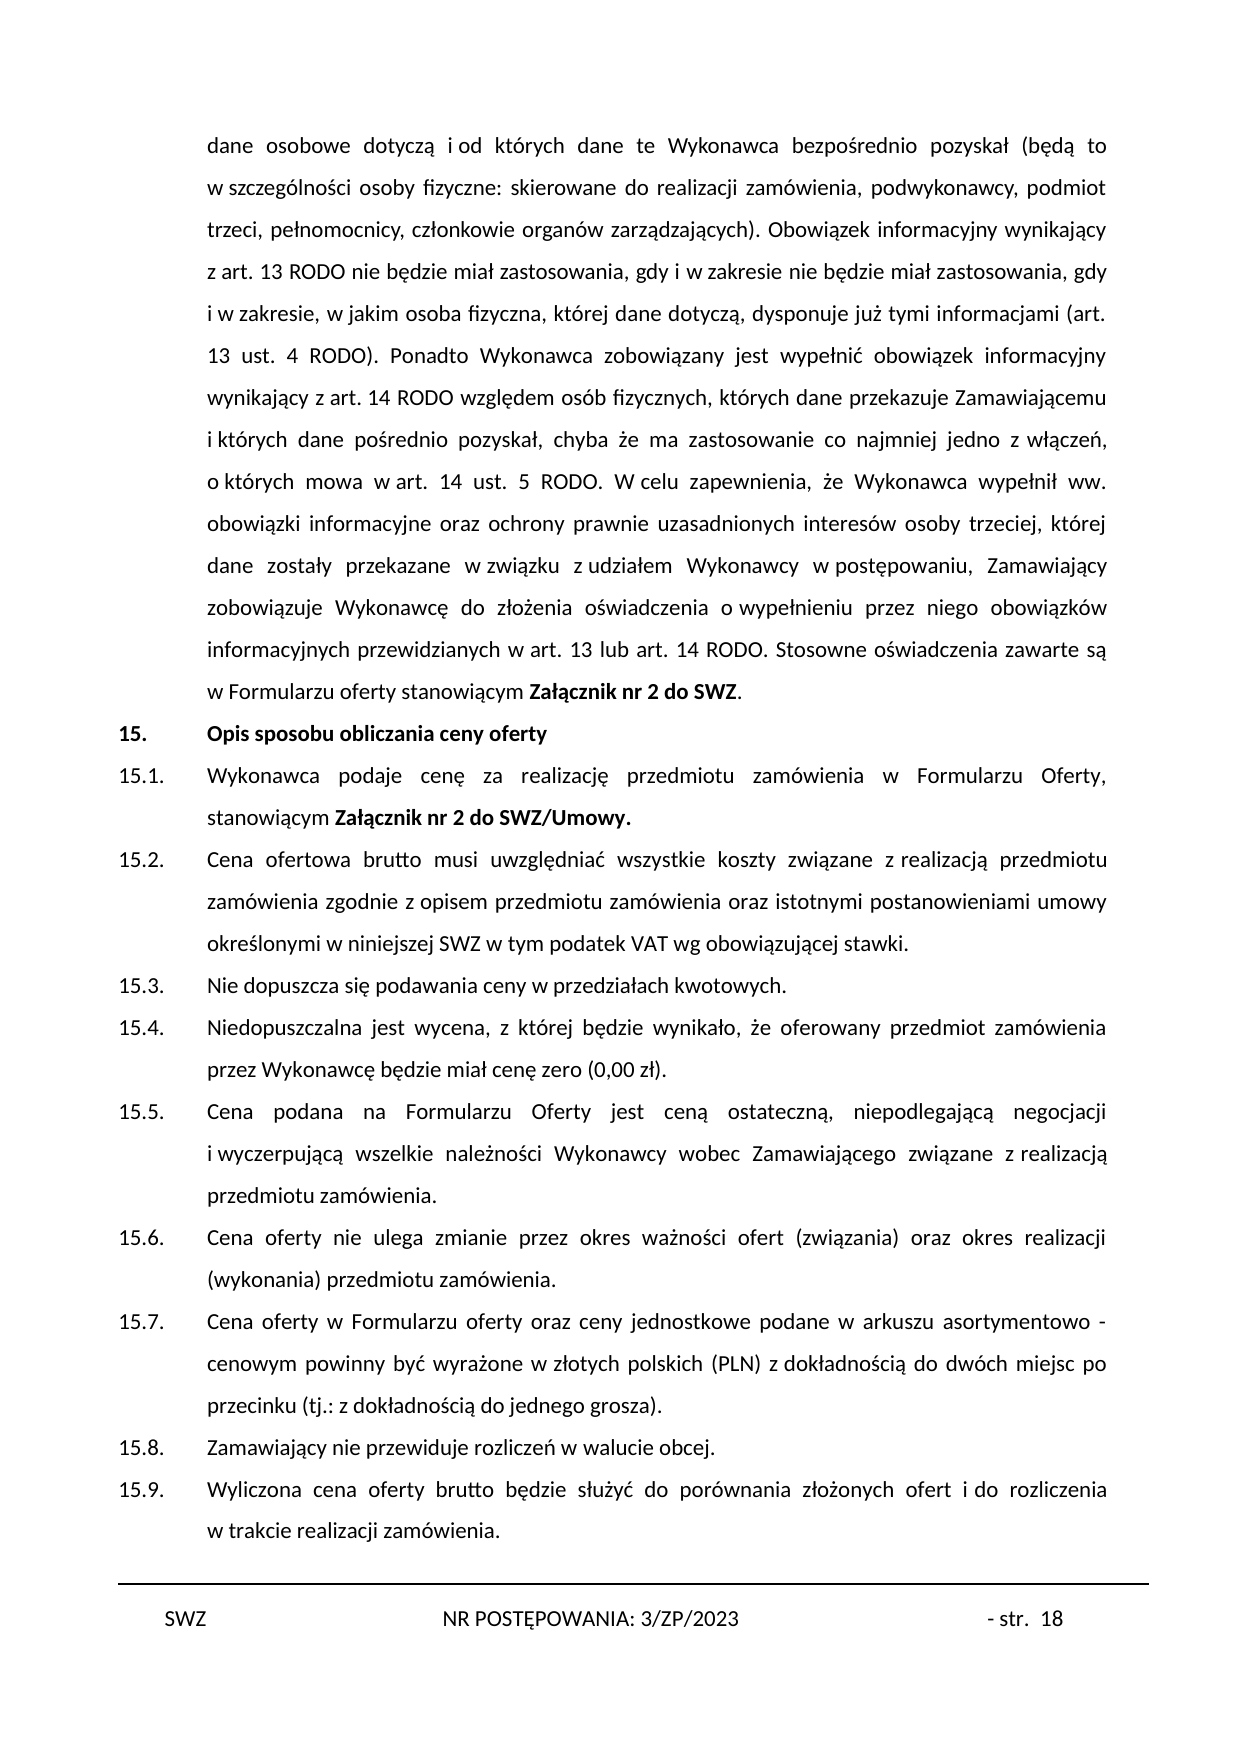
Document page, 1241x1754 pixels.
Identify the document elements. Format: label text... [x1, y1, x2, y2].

list Niedopuszczalna jest wycena, z której będzie wynikało, że oferowany przedmiot zamówienia przez Wykonawcę będzie miał cenę zero (0,00 zł). [118, 1013, 1107, 1083]
list Cena oferty nie ulega zmianie przez okres ważności ofert (związania) oraz okres realizacji (wykonania) przedmiotu zamówienia. [118, 1223, 1107, 1293]
list Wykonawca podaje cenę za realizację przedmiotu zamówienia w Formularzu Oferty, stanowiącym Załącznik nr 2 do SWZ/Umowy. [118, 761, 1107, 831]
list Wyliczona cena oferty brutto będzie służyć do porównania złożonych ofert i do rozliczenia w trakcie realizacji zamówienia. [118, 1475, 1107, 1545]
list Cena oferty w Formularzu oferty oraz ceny jednostkowe podane w arkuszu asortymentowo - cenowym powinny być wyrażone w złotych polskich (PLN) z dokładnością do dwóch miejsc po przecinku (tj.: z dokładnością do jednego grosza). [118, 1307, 1107, 1419]
subtitle Opis sposobu obliczania ceny oferty [118, 719, 1107, 747]
list Cena ofertowa brutto musi uwzględniać wszystkie koszty związane z realizacją przedmiotu zamówienia zgodnie z opisem przedmiotu zamówienia oraz istotnymi postanowieniami umowy określonymi w niniejszej SWZ w tym podatek VAT wg obowiązującej stawki. [118, 845, 1107, 957]
list Zamawiający nie przewiduje rozliczeń w walucie obcej. [118, 1433, 1107, 1461]
list Cena podana na Formularzu Oferty jest ceną ostateczną, niepodlegającą negocjacji i wyczerpującą wszelkie należności Wykonawcy wobec Zamawiającego związane z realizacją przedmiotu zamówienia. [118, 1097, 1107, 1209]
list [118, 131, 1107, 705]
list Nie dopuszcza się podawania ceny w przedziałach kwotowych. [118, 971, 1107, 999]
